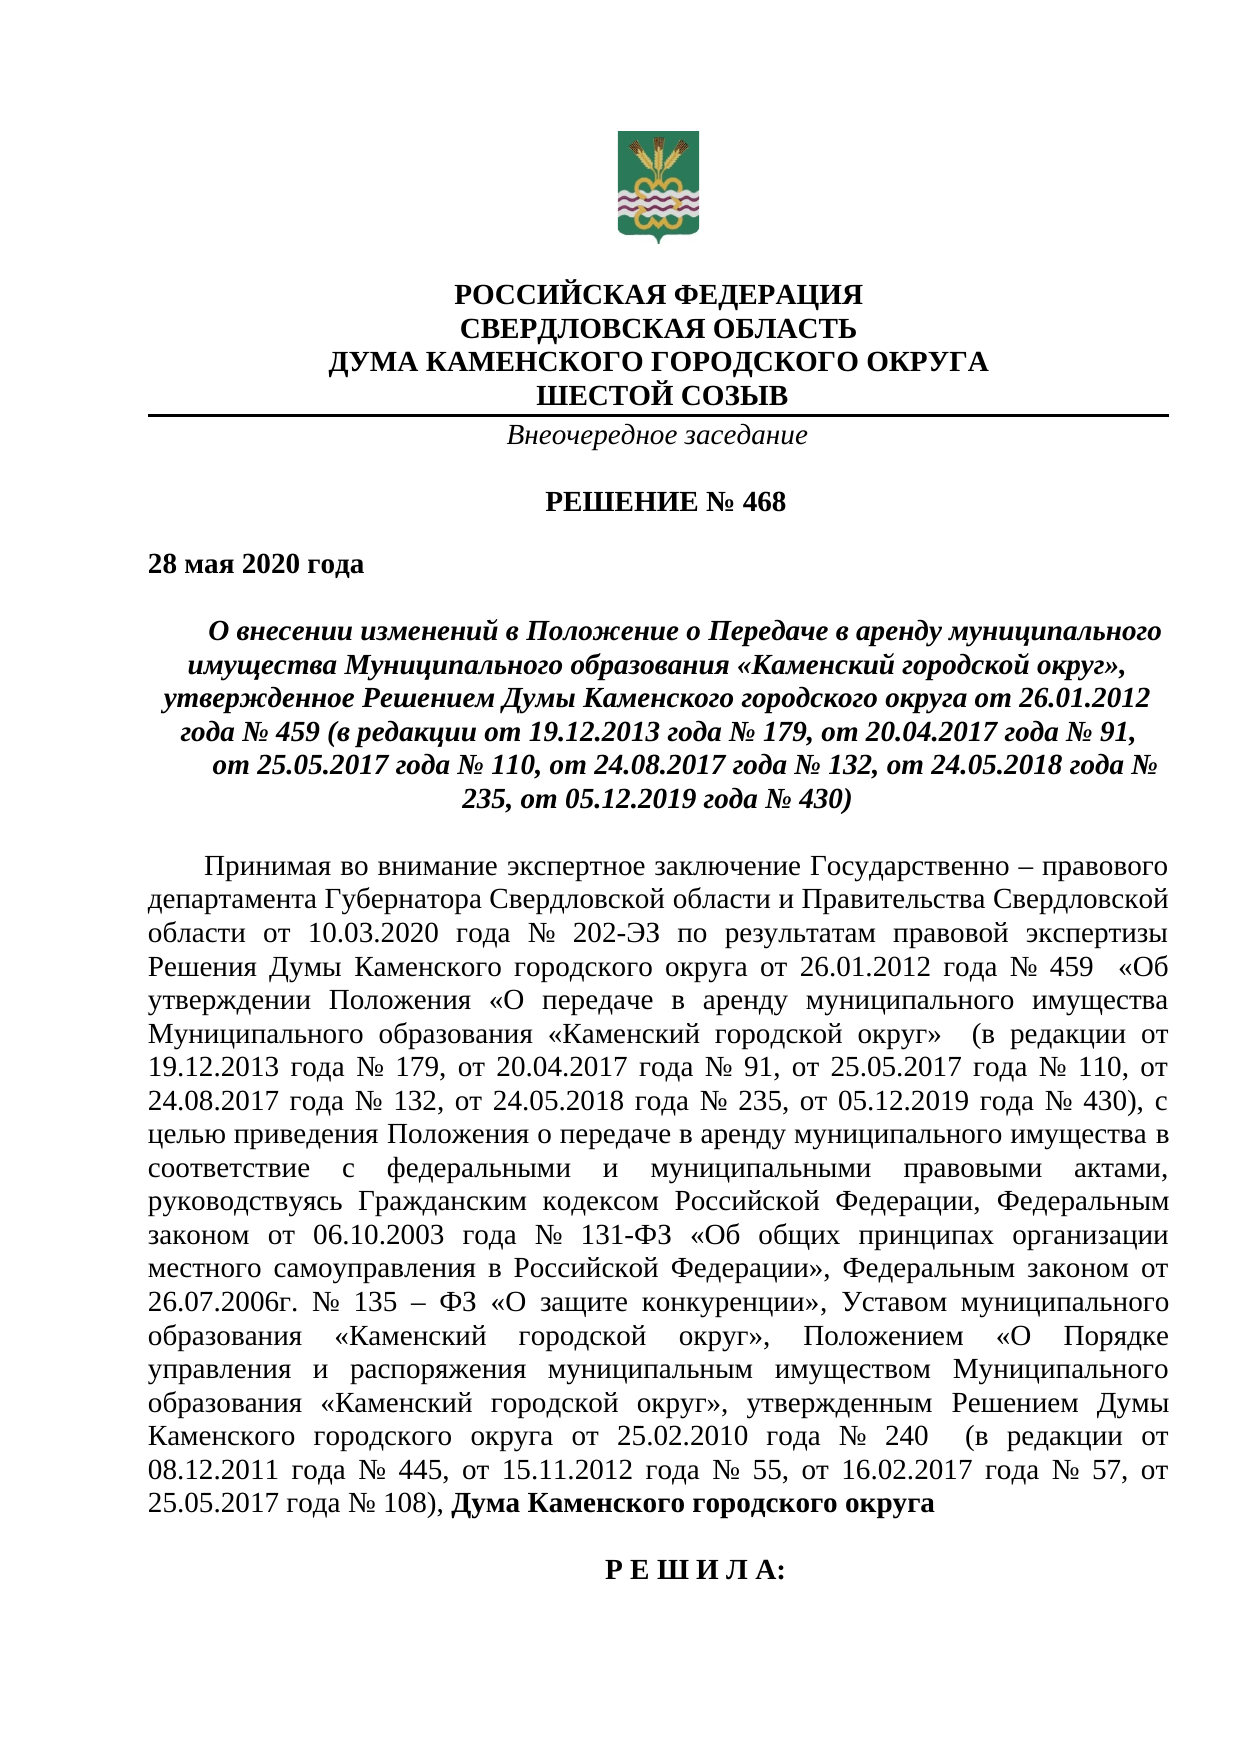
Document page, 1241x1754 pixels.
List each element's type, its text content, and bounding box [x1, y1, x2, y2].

text ШЕСТОЙ СОЗЫВ [148, 378, 1169, 414]
text СВЕРДЛОВСКАЯ ОБЛАСТЬ [148, 311, 1169, 344]
text 28 мая 2020 года [148, 546, 1169, 580]
text Р Е Ш И Л А: [148, 1552, 1169, 1586]
text Принимая во внимание экспертное заключение Государственно – правового департамента Губернатора Свердловской области и Правительства Свердловской области от 10.03.2020 года № 202-ЭЗ по результатам правовой экспертизы Решения Думы Каменского городского округа от 26.01.2012 года № 459 «Об утверждении Положения «О передаче в аренду муниципального имущества Муниципального образования «Каменский городской округ» (в редакции от 19.12.2013 года № 179, от 20.04.2017 года № 91, от 25.05.2017 года № 110, от 24.08.2017 года № 132, от 24.05.2018 года № 235, от 05.12.2019 года № 430), с целью приведения Положения о передаче в аренду муниципального имущества в соответствие с федеральными и муниципальными правовыми актами, руководствуясь Гражданским кодексом Российской Федерации, Федеральным законом от 06.10.2003 года № 131-ФЗ «Об общих принципах организации местного самоуправления в Российской Федерации», Федеральным законом от 26.07.2006г. № 135 – ФЗ «О защите конкуренции», Уставом муниципального образования «Каменский городской округ», Положением «О Порядке управления и распоряжения муниципальным имуществом Муниципального образования «Каменский городской округ», утвержденным Решением Думы Каменского городского округа от 25.02.2010 года № 240 (в редакции от 08.12.2011 года № 445, от 15.11.2012 года № 55, от 16.02.2017 года № 57, от 25.05.2017 года № 108), Дума Каменского городского округа [148, 848, 1169, 1519]
text РОССИЙСКАЯ ФЕДЕРАЦИЯ [148, 277, 1169, 311]
text РЕШЕНИЕ № 468 [148, 484, 1169, 517]
text ДУМА КАМЕНСКОГО ГОРОДСКОГО ОКРУГА [148, 344, 1169, 378]
text от 25.05.2017 года № 110, от 24.08.2017 года № 132, от 24.05.2018 года № 235, от 05.12.2019 года № 430) [148, 747, 1169, 814]
picture [617, 131, 700, 244]
text Внеочередное заседание [148, 417, 1169, 450]
text О внесении изменений в Положение о Передаче в аренду муниципального имущества Муниципального образования «Каменский городской округ», утвержденное Решением Думы Каменского городского округа от 26.01.2012 года № 459 (в редакции от 19.12.2013 года № 179, от 20.04.2017 года № 91, [148, 613, 1169, 747]
